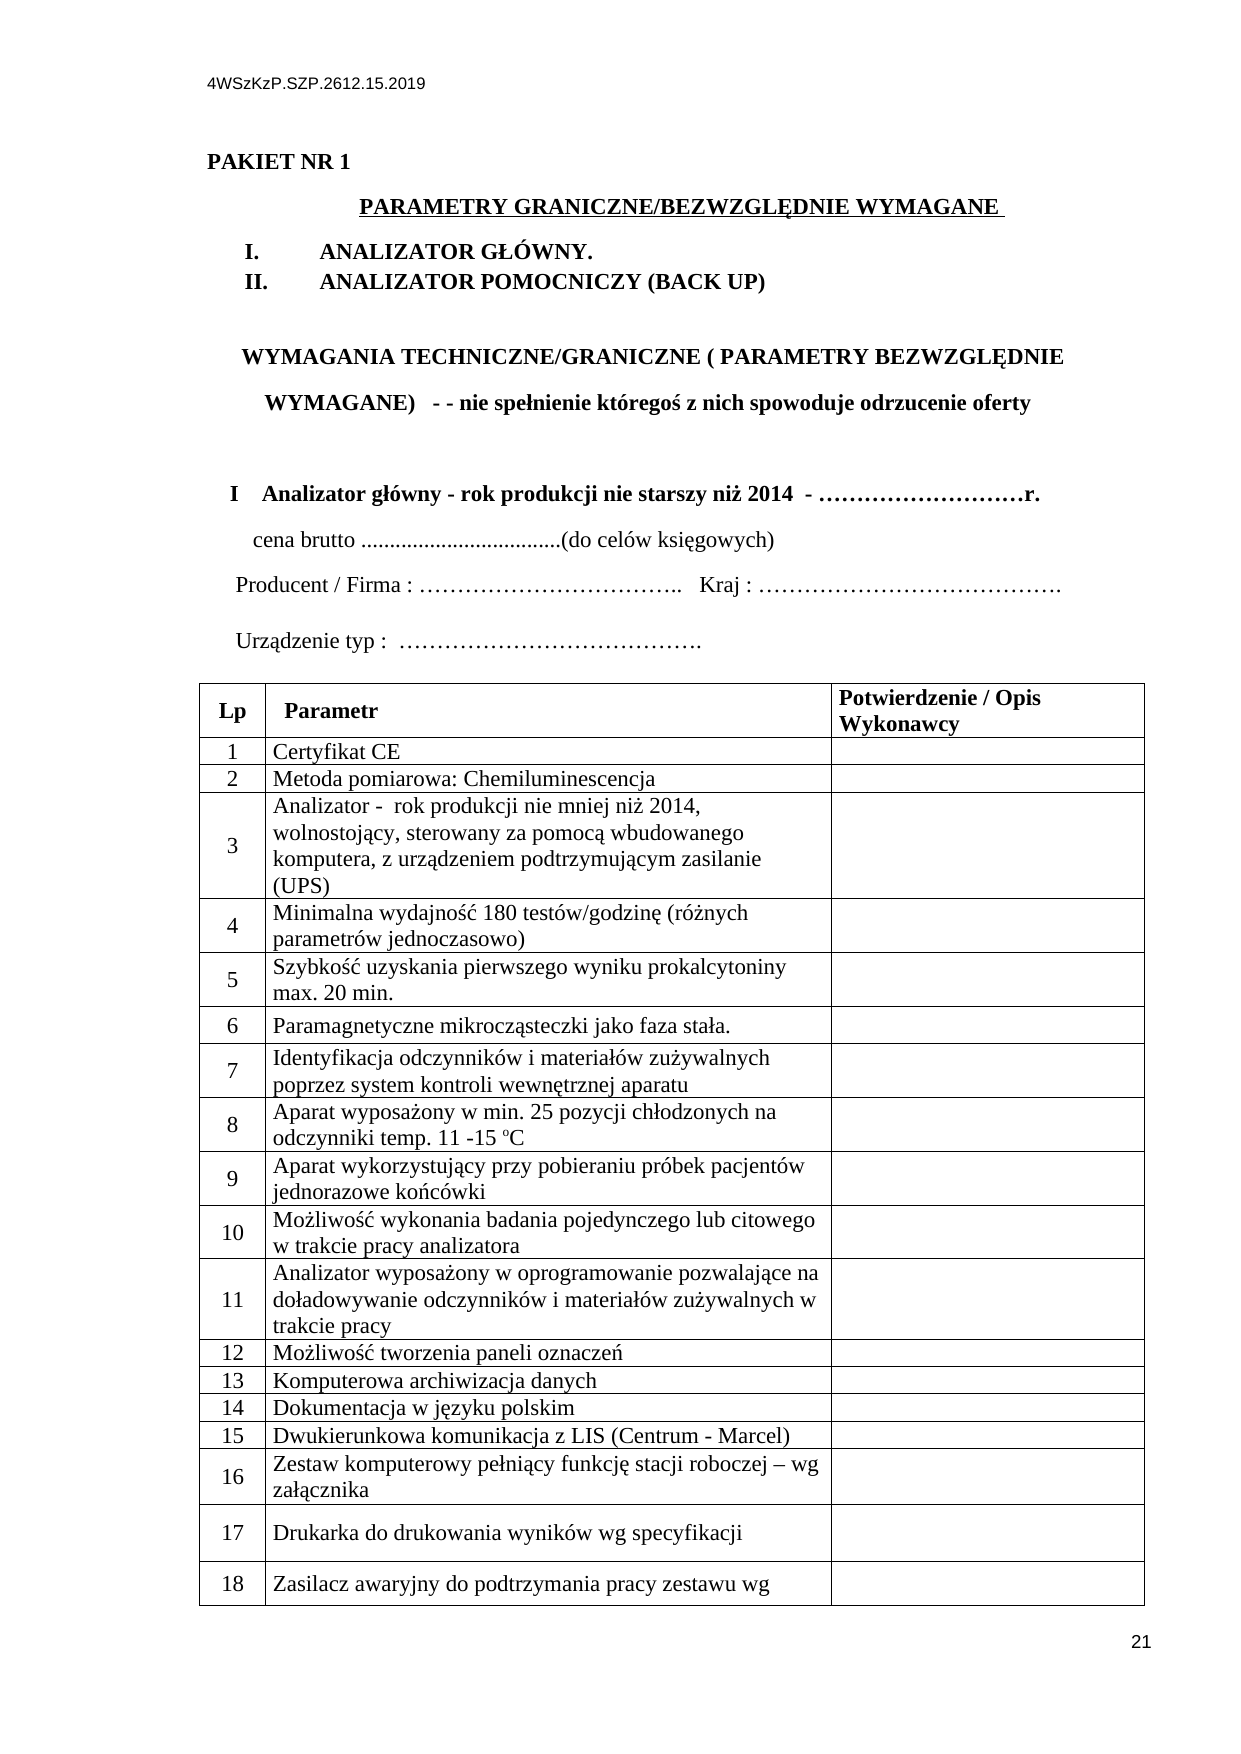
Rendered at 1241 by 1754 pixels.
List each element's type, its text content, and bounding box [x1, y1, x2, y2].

text I Analizator główny - rok produkcji nie starszy niż 2014 - ………………………r. [207, 481, 1152, 507]
table_cell Analizator wyposażony w oprogramowanie pozwalające na doładowywanie odczynników i materiałów zużywalnych w trakcie pracy [266, 1259, 831, 1338]
table_cell 11 [200, 1259, 265, 1338]
table_cell 17 [200, 1505, 265, 1561]
table_cell [832, 1449, 1144, 1503]
table_cell [832, 1505, 1144, 1561]
table_cell 4 [200, 899, 265, 952]
table_cell 3 [200, 793, 265, 898]
table_cell Identyfikacja odczynników i materiałów zużywalnych poprzez system kontroli wewnętrznej aparatu [266, 1044, 831, 1097]
text cena brutto ...................................(do celów księgowych) [207, 526, 1152, 552]
table_cell Dokumentacja w języku polskim [266, 1394, 831, 1421]
table_cell 5 [200, 953, 265, 1006]
table_header Lp [200, 684, 265, 737]
table_cell Szybkość uzyskania pierwszego wyniku prokalcytoniny max. 20 min. [266, 953, 831, 1006]
table_cell 6 [200, 1007, 265, 1043]
table_header Potwierdzenie / Opis Wykonawcy [832, 684, 1144, 737]
table_cell Zestaw komputerowy pełniący funkcję stacji roboczej – wg załącznika [266, 1449, 831, 1503]
table_cell 13 [200, 1367, 265, 1393]
table_cell [832, 1422, 1144, 1448]
table_cell [832, 1340, 1144, 1366]
table_cell 12 [200, 1340, 265, 1366]
table_cell Komputerowa archiwizacja danych [266, 1367, 831, 1393]
table_cell Dwukierunkowa komunikacja z LIS (Centrum - Marcel) [266, 1422, 831, 1448]
table_cell 2 [200, 765, 265, 792]
table_cell 1 [200, 738, 265, 764]
table_cell Możliwość tworzenia paneli oznaczeń [266, 1340, 831, 1366]
table_cell Paramagnetyczne mikrocząsteczki jako faza stała. [266, 1007, 831, 1043]
table_cell [832, 1367, 1144, 1393]
list ANALIZATOR GŁÓWNY. [244, 238, 1152, 264]
table_cell Aparat wykorzystujący przy pobieraniu próbek pacjentów jednorazowe końcówki [266, 1152, 831, 1204]
list ANALIZATOR POMOCNICZY (BACK UP) [244, 268, 1152, 294]
table_cell [832, 738, 1144, 764]
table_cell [266, 1562, 831, 1605]
table_cell 14 [200, 1394, 265, 1421]
table_cell 16 [200, 1449, 265, 1503]
table_cell [832, 1394, 1144, 1421]
table_cell Minimalna wydajność 180 testów/godzinę (różnych parametrów jednoczasowo) [266, 899, 831, 952]
table_cell Analizator - rok produkcji nie mniej niż 2014, wolnostojący, sterowany za pomocą wbudowanego komputera, z urządzeniem podtrzymującym zasilanie (UPS) [266, 793, 831, 898]
table_cell [832, 1206, 1144, 1258]
table_cell [832, 1152, 1144, 1204]
table_cell [832, 1007, 1144, 1043]
table_cell Aparat wyposażony w min. 25 pozycji chłodzonych na odczynniki temp. 11 -15 oC [266, 1098, 831, 1151]
table_cell Certyfikat CE [266, 738, 831, 764]
table_cell 8 [200, 1098, 265, 1151]
table_cell [832, 1562, 1144, 1605]
text WYMAGANIA TECHNICZNE/GRANICZNE ( PARAMETRY BEZWZGLĘDNIE [207, 343, 1152, 370]
table_cell Możliwość wykonania badania pojedynczego lub citowego w trakcie pracy analizatora [266, 1206, 831, 1258]
table_cell [832, 1259, 1144, 1338]
table_cell 18 [200, 1562, 265, 1605]
table_cell 7 [200, 1044, 265, 1097]
text Producent / Firma : …………………………….. Kraj : …………………………………. [207, 571, 1152, 597]
table_cell Drukarka do drukowania wyników wg specyfikacji [266, 1505, 831, 1561]
table_cell [832, 899, 1144, 952]
text Urządzenie typ : …………………………………. [207, 627, 1152, 653]
table_cell [832, 1098, 1144, 1151]
table_cell [832, 765, 1144, 792]
table_cell [832, 1044, 1144, 1097]
table_cell 10 [200, 1206, 265, 1258]
text WYMAGANE) - - nie spełnienie któregoś z nich spowoduje odrzucenie oferty [207, 388, 1152, 415]
table_cell [832, 953, 1144, 1006]
table_header Parametr [266, 684, 831, 737]
table_cell Metoda pomiarowa: Chemiluminescencja [266, 765, 831, 792]
table_cell [832, 793, 1144, 898]
table_cell 9 [200, 1152, 265, 1204]
text PARAMETRY GRANICZNE/BEZWZGLĘDNIE WYMAGANE [207, 193, 1152, 219]
text PAKIET NR 1 [207, 148, 1152, 174]
table_cell 15 [200, 1422, 265, 1448]
